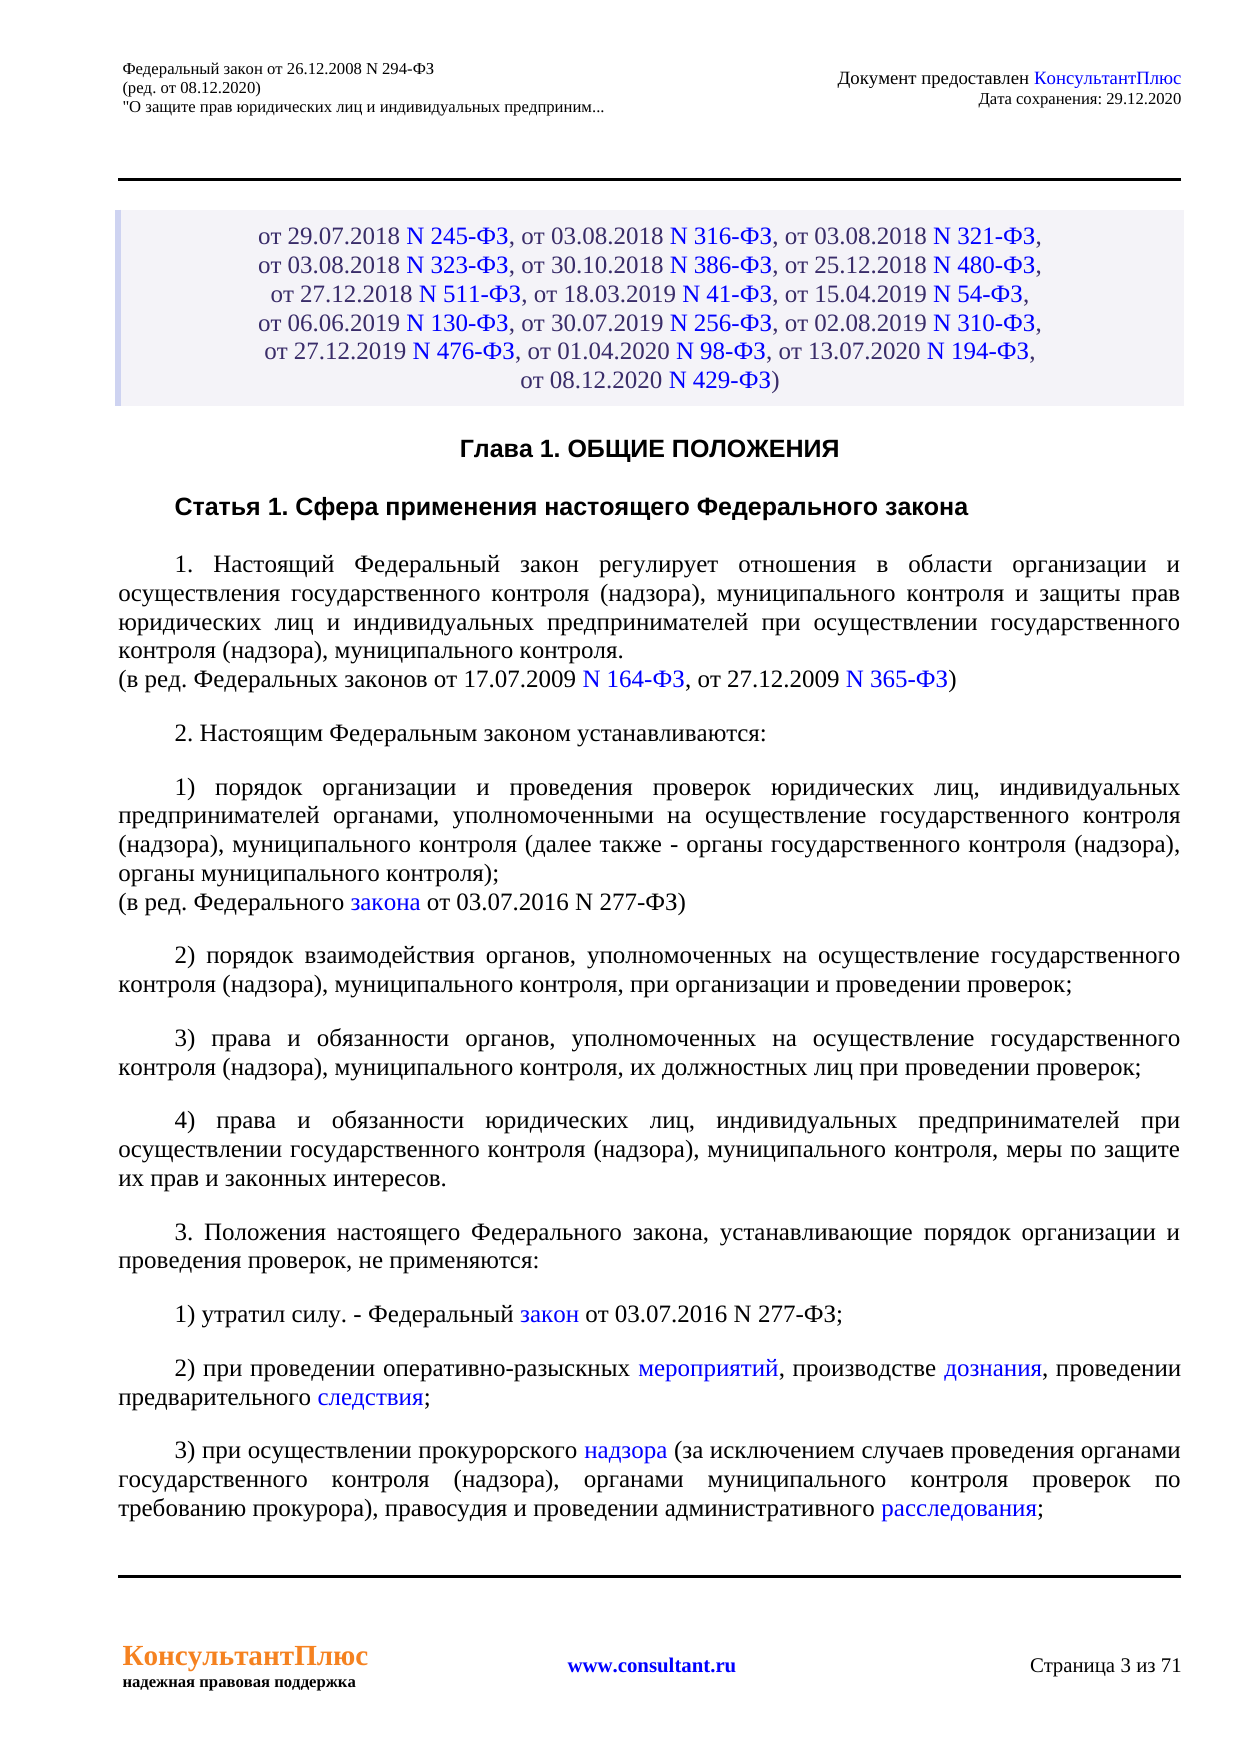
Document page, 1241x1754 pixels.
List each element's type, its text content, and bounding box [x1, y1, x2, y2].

text 3. Положения настоящего Федерального закона, устанавливающие порядок организации и проведения проверок, не применяются: [118, 1217, 1181, 1274]
title Статья 1. Сфера применения настоящего Федерального закона [118, 492, 1181, 521]
text 2) порядок взаимодействия органов, уполномоченных на осуществление государственного контроля (надзора), муниципального контроля, при организации и проведении проверок; [118, 941, 1181, 998]
text 2) при проведении оперативно-разыскных мероприятий, производстве дознания, проведении предварительного следствия; [118, 1353, 1181, 1411]
text 1) порядок организации и проведения проверок юридических лиц, индивидуальных предпринимателей органами, уполномоченными на осуществление государственного контроля (надзора), муниципального контроля (далее также - органы государственного контроля (надзора), органы муниципального контроля); [118, 772, 1181, 887]
title Глава 1. ОБЩИЕ ПОЛОЖЕНИЯ [118, 434, 1181, 463]
text 3) при осуществлении прокурорского надзора (за исключением случаев проведения органами государственного контроля (надзора), органами муниципального контроля проверок по требованию прокурора), правосудия и проведении административного расследования; [118, 1436, 1181, 1522]
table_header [121, 210, 1178, 406]
text (в ред. Федеральных законов от 17.07.2009 N 164-ФЗ, от 27.12.2009 N 365-ФЗ) [118, 664, 1181, 693]
text 3) права и обязанности органов, уполномоченных на осуществление государственного контроля (надзора), муниципального контроля, их должностных лиц при проведении проверок; [118, 1023, 1181, 1081]
text 2. Настоящим Федеральным законом устанавливаются: [118, 718, 1181, 747]
text 1) утратил силу. - Федеральный закон от 03.07.2016 N 277-ФЗ; [118, 1299, 1181, 1328]
text 1. Настоящий Федеральный закон регулирует отношения в области организации и осуществления государственного контроля (надзора), муниципального контроля и защиты прав юридических лиц и индивидуальных предпринимателей при осуществлении государственного контроля (надзора), муниципального контроля. [118, 549, 1181, 664]
text (в ред. Федерального закона от 03.07.2016 N 277-ФЗ) [118, 887, 1181, 916]
text 4) права и обязанности юридических лиц, индивидуальных предпринимателей при осуществлении государственного контроля (надзора), муниципального контроля, меры по защите их прав и законных интересов. [118, 1106, 1181, 1192]
